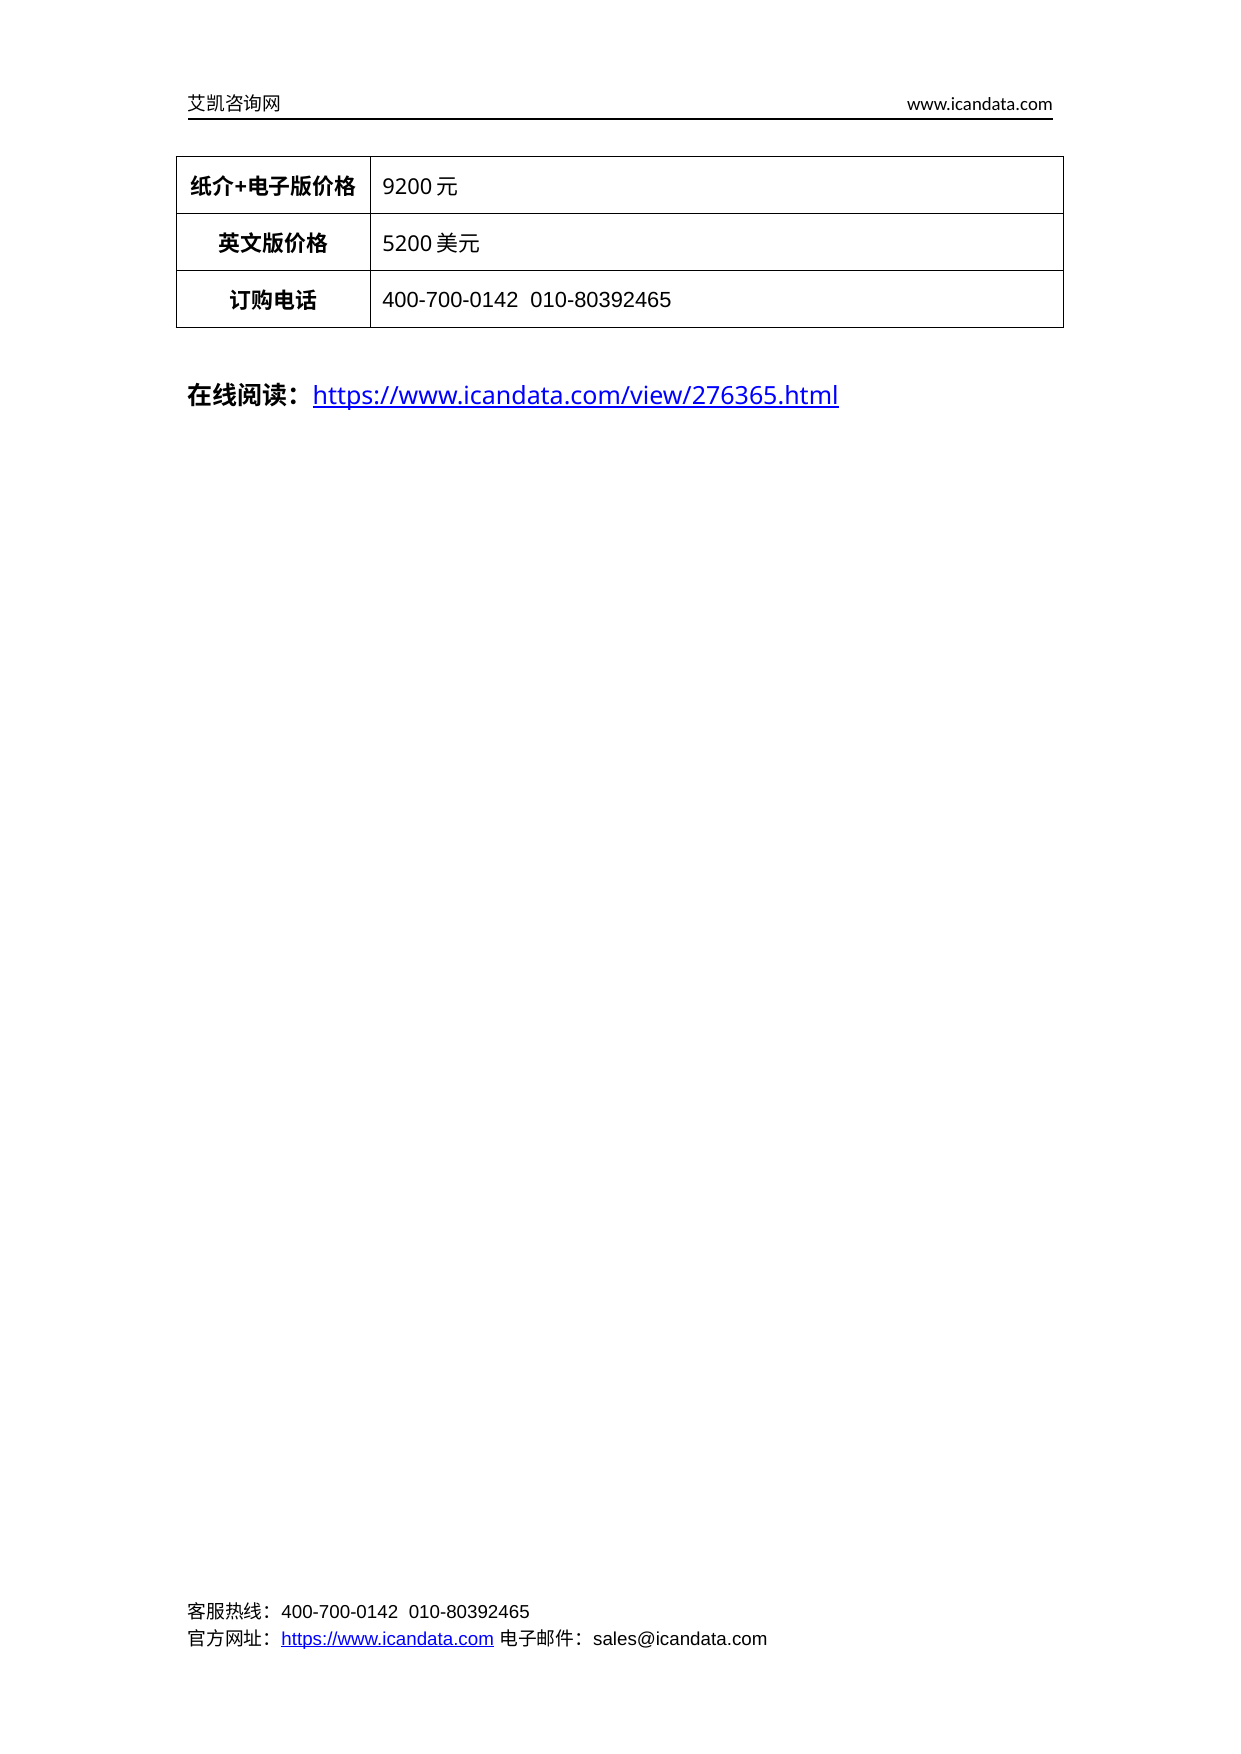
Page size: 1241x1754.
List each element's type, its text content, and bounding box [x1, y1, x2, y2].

table_cell 英文版价格 [177, 214, 370, 270]
text 在线阅读：https://www.icandata.com/view/276365.html [187, 361, 1053, 426]
table_cell 400-700-0142 010-80392465 [371, 271, 1063, 327]
table_cell 9200元 [371, 157, 1063, 213]
table_cell 纸介+电子版价格 [177, 157, 370, 213]
table_cell 订购电话 [177, 271, 370, 327]
table_cell 5200美元 [371, 214, 1063, 270]
